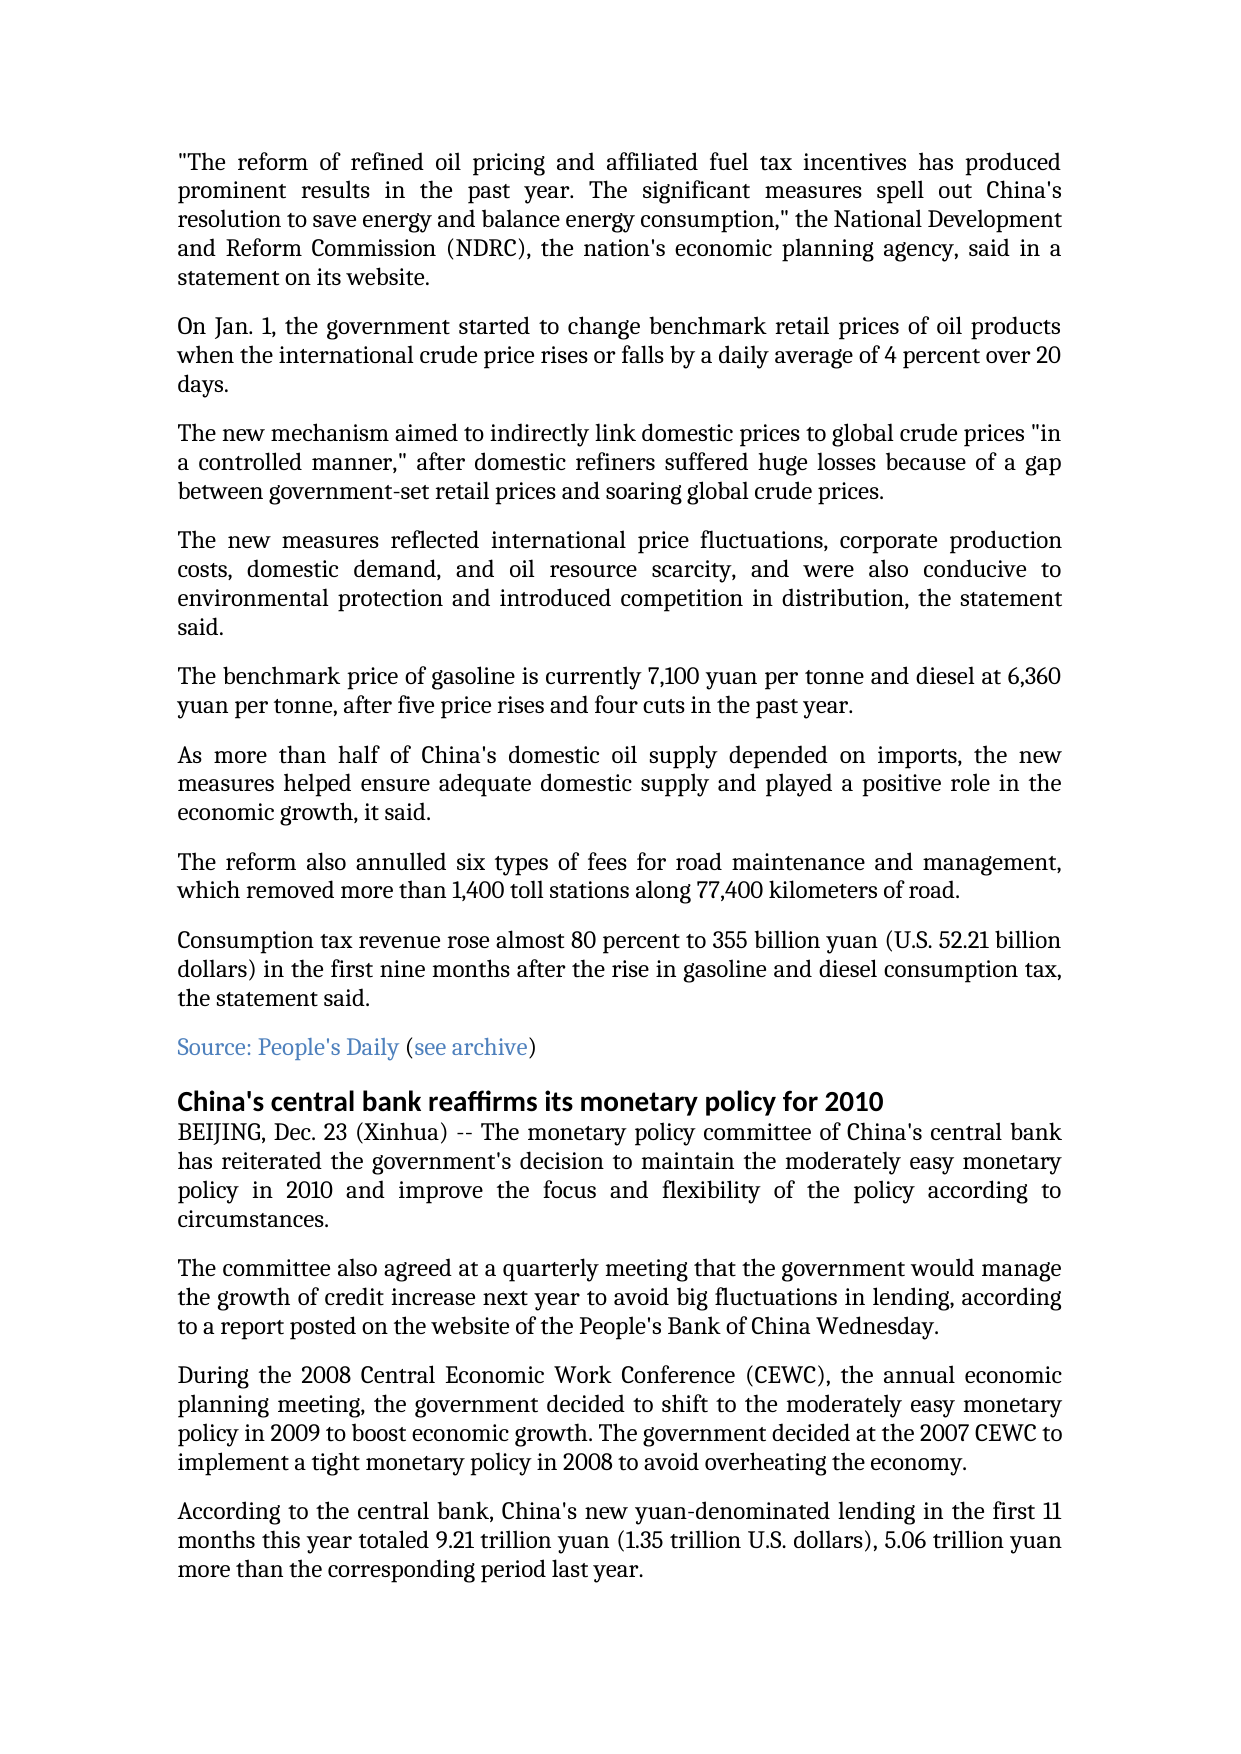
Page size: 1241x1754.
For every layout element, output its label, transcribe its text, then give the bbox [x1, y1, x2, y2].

text According to the central bank, China's new yuan-denominated lending in the first 11 months this year totaled 9.21 trillion yuan (1.35 trillion U.S. dollars), 5.06 trillion yuan more than the corresponding period last year. [177, 1497, 1063, 1583]
text During the 2008 Central Economic Work Conference (CEWC), the annual economic planning meeting, the government decided to shift to the moderately easy monetary policy in 2009 to boost economic growth. The government decided at the 2007 CEWC to implement a tight monetary policy in 2008 to avoid overheating the economy. [177, 1361, 1063, 1476]
text The committee also agreed at a quarterly meeting that the government would manage the growth of credit increase next year to avoid big fluctuations in lending, according to a report posted on the website of the People's Bank of China Wednesday. [177, 1254, 1063, 1340]
text Source: People's Daily (see archive) [177, 1033, 1063, 1062]
text The reform also annulled six types of fees for road maintenance and management, which removed more than 1,400 toll stations along 77,400 kilometers of road. [177, 848, 1063, 905]
text BEIJING, Dec. 23 (Xinhua) -- The monetary policy committee of China's central bank has reiterated the government's decision to maintain the moderately easy monetary policy in 2010 and improve the focus and flexibility of the policy according to circumstances. [177, 1118, 1063, 1233]
text Consumption tax revenue rose almost 80 percent to 355 billion yuan (U.S. 52.21 billion dollars) in the first nine months after the rise in gasoline and diesel consumption tax, the statement said. [177, 926, 1063, 1012]
text The new measures reflected international price fluctuations, corporate production costs, domestic demand, and oil resource scarcity, and were also conducive to environmental protection and introduced competition in distribution, the statement said. [177, 526, 1063, 641]
text On Jan. 1, the government started to change benchmark retail prices of oil products when the international crude price rises or falls by a daily average of 4 percent over 20 days. [177, 312, 1063, 398]
subtitle China's central bank reaffirms its monetary policy for 2010 [177, 1083, 1063, 1118]
text As more than half of China's domestic oil supply depended on imports, the new measures helped ensure adequate domestic supply and played a positive role in the economic growth, it said. [177, 741, 1063, 827]
text The benchmark price of gasoline is currently 7,100 yuan per tonne and diesel at 6,360 yuan per tonne, after five price rises and four cuts in the past year. [177, 662, 1063, 720]
text The new mechanism aimed to indirectly link domestic prices to global crude prices "in a controlled manner," after domestic refiners suffered huge losses because of a gap between government-set retail prices and soaring global crude prices. [177, 419, 1063, 506]
text "The reform of refined oil pricing and affiliated fuel tax incentives has produced prominent results in the past year. The significant measures spell out China's resolution to save energy and balance energy consumption," the National Development and Reform Commission (NDRC), the nation's economic planning agency, said in a statement on its website. [177, 148, 1063, 291]
